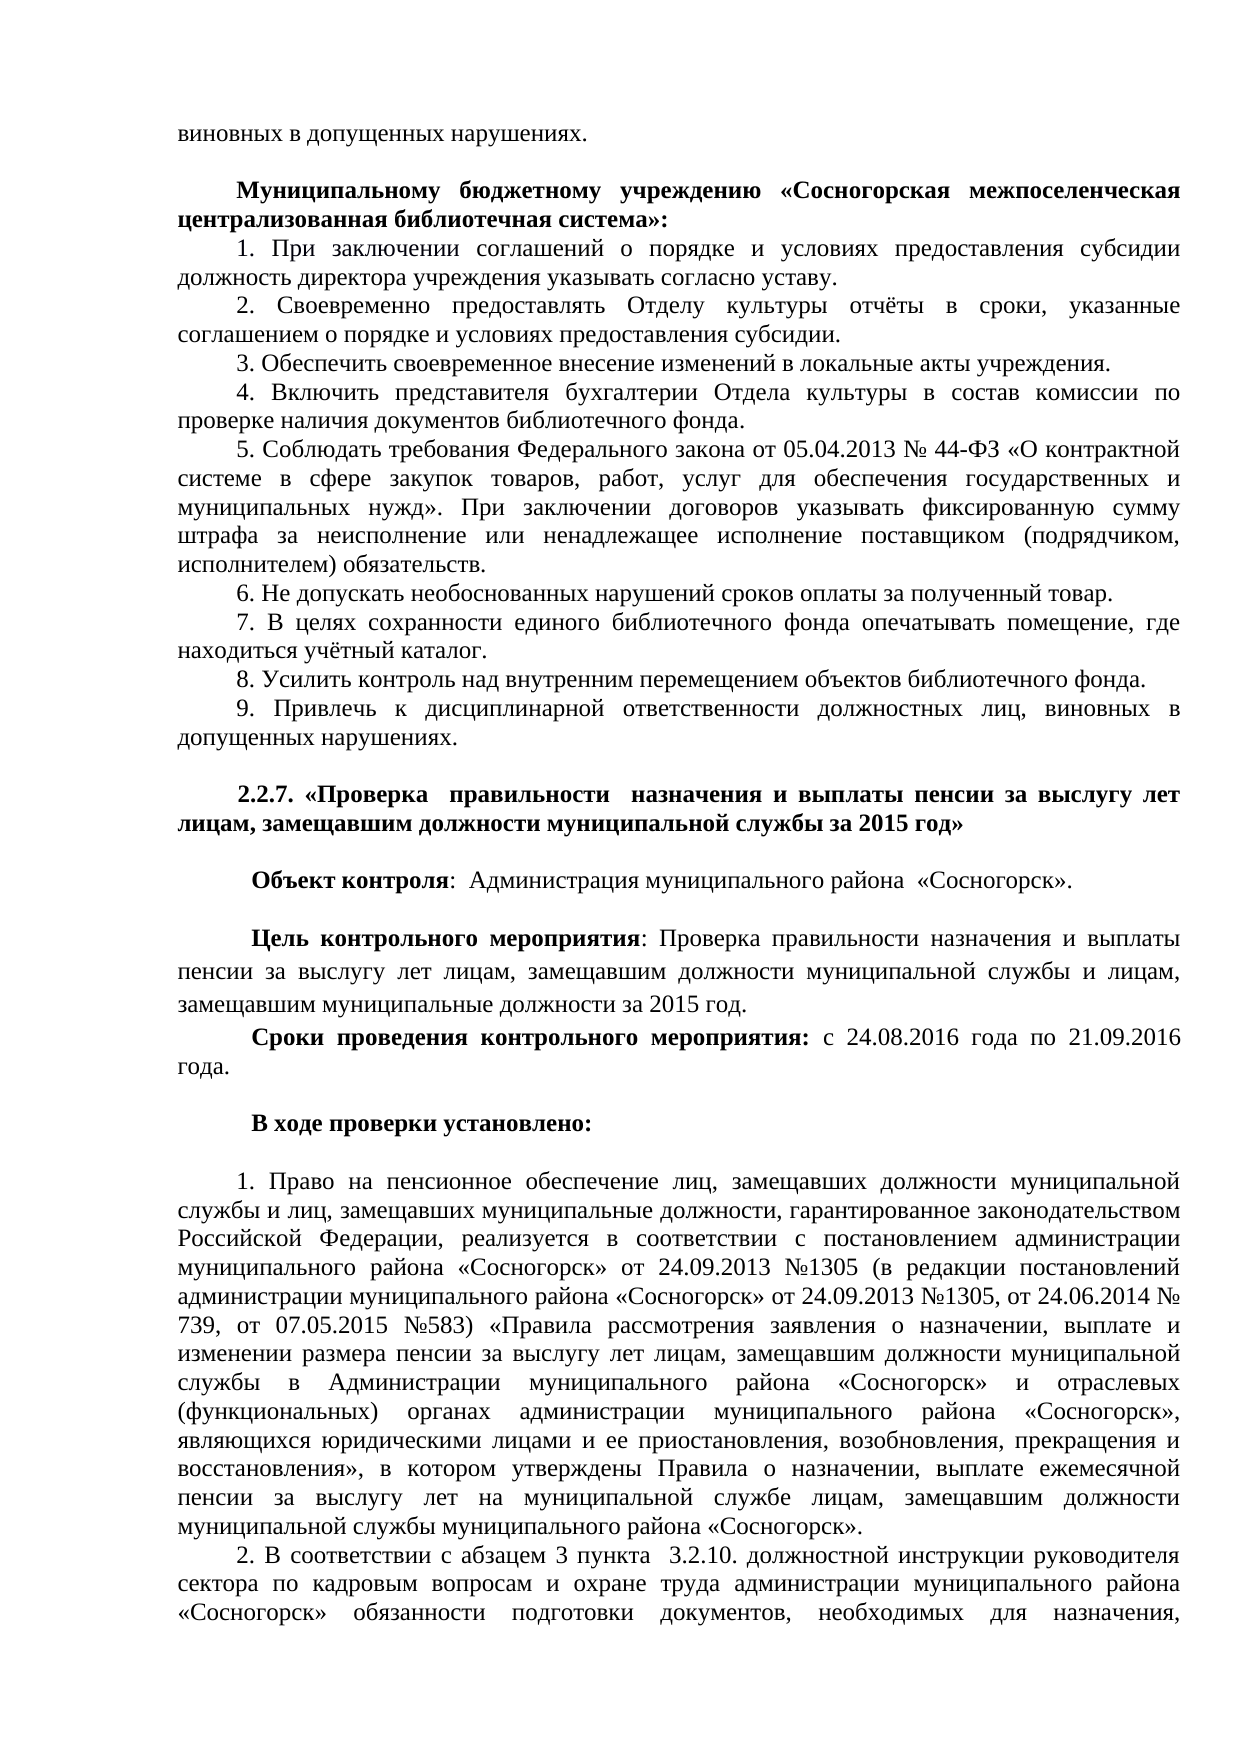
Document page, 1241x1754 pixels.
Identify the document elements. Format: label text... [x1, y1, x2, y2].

text 7. В целях сохранности единого библиотечного фонда опечатывать помещение, где находиться учётный каталог. [177, 607, 1181, 664]
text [177, 1540, 1181, 1626]
text 3. Обеспечить своевременное внесение изменений в локальные акты учреждения. [177, 348, 1181, 377]
text 8. Усилить контроль над внутренним перемещением объектов библиотечного фонда. [177, 664, 1181, 693]
text Муниципальному бюджетному учреждению «Сосногорская межпоселенческая централизованная библиотечная система»: [177, 176, 1181, 233]
text 1. Право на пенсионное обеспечение лиц, замещавших должности муниципальной службы и лиц, замещавших муниципальные должности, гарантированное законодательством Российской Федерации, реализуется в соответствии с постановлением администрации муниципального района «Сосногорск» от 24.09.2013 №1305 (в редакции постановлений администрации муниципального района «Сосногорск» от 24.09.2013 №1305, от 24.06.2014 № 739, от 07.05.2015 №583) «Правила рассмотрения заявления о назначении, выплате и изменении размера пенсии за выслугу лет лицам, замещавшим должности муниципальной службы в Администрации муниципального района «Сосногорск» и отраслевых (функциональных) органах администрации муниципального района «Сосногорск», являющихся юридическими лицами и ее приостановления, возобновления, прекращения и восстановления», в котором утверждены Правила о назначении, выплате ежемесячной пенсии за выслугу лет на муниципальной службе лицам, замещавшим должности муниципальной службы муниципального района «Сосногорск». [177, 1166, 1181, 1540]
text Цель контрольного мероприятия: Проверка правильности назначения и выплаты пенсии за выслугу лет лицам, замещавшим должности муниципальной службы и лицам, замещавшим муниципальные должности за 2015 год. [177, 923, 1181, 1018]
text 1. При заключении соглашений о порядке и условиях предоставления субсидии должность директора учреждения указывать согласно уставу. [177, 233, 1181, 291]
text 9. Привлечь к дисциплинарной ответственности должностных лиц, виновных в допущенных нарушениях. [177, 693, 1181, 751]
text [177, 118, 1181, 147]
text Сроки проведения контрольного мероприятия: с 24.08.2016 года по 21.09.2016 года. [177, 1022, 1181, 1080]
text 4. Включить представителя бухгалтерии Отдела культуры в состав комиссии по проверке наличия документов библиотечного фонда. [177, 377, 1181, 434]
text 6. Не допускать необоснованных нарушений сроков оплаты за полученный товар. [177, 578, 1181, 607]
text Объект контроля: Администрация муниципального района «Сосногорск». [177, 866, 1181, 894]
text 2. Своевременно предоставлять Отделу культуры отчёты в сроки, указанные соглашением о порядке и условиях предоставления субсидии. [177, 291, 1181, 348]
text 2.2.7. «Проверка правильности назначения и выплаты пенсии за выслугу лет лицам, замещавшим должности муниципальной службы за 2015 год» [177, 779, 1181, 837]
text 5. Соблюдать требования Федерального закона от 05.04.2013 № 44-ФЗ «О контрактной системе в сфере закупок товаров, работ, услуг для обеспечения государственных и муниципальных нужд». При заключении договоров указывать фиксированную сумму штрафа за неисполнение или ненадлежащее исполнение поставщиком (подрядчиком, исполнителем) обязательств. [177, 434, 1181, 578]
text В ходе проверки установлено: [177, 1108, 1181, 1137]
